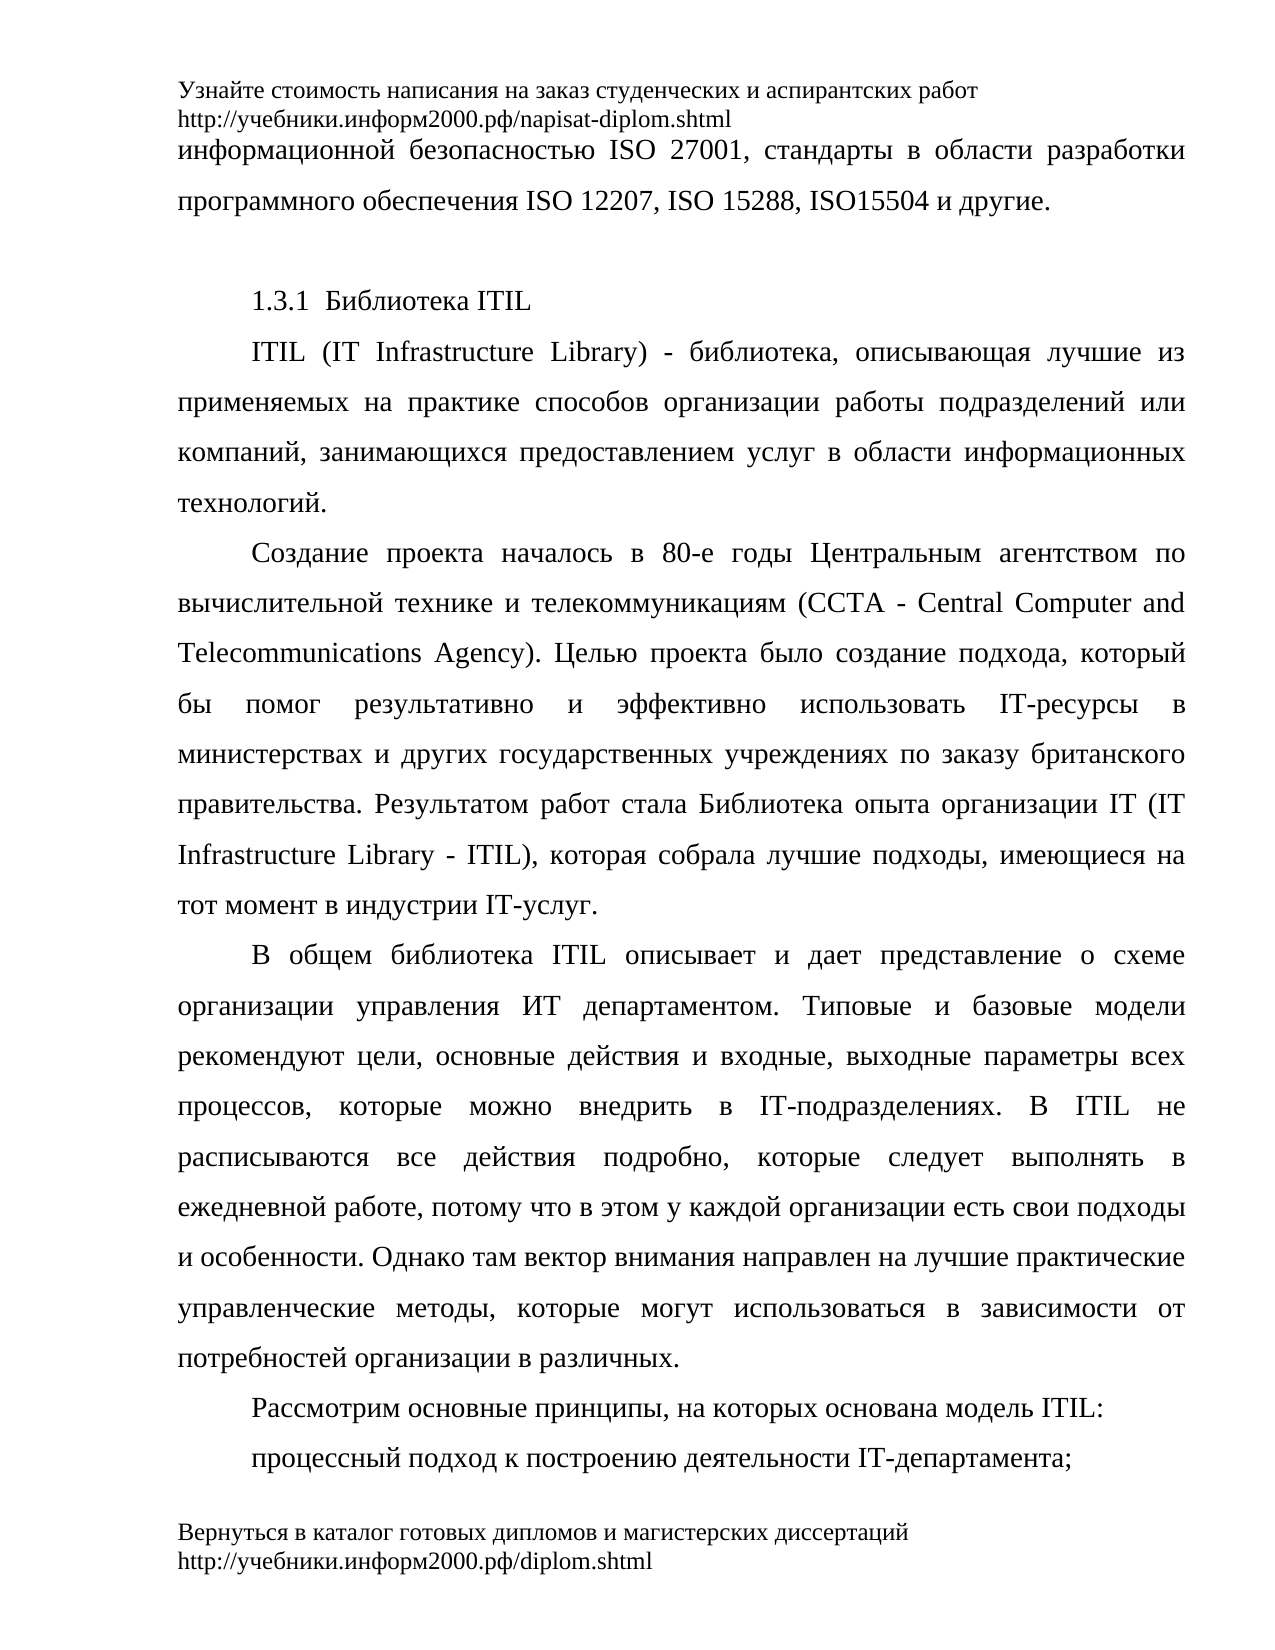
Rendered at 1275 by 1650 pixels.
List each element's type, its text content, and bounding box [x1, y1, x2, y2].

text Создание проекта началось в 80-е годы Центральным агентством по вычислительной технике и телекоммуникациям (CCTA - Central Computer and Telecommunications Agency). Целью проекта было создание подхода, который бы помог результативно и эффективно использовать IT-ресурсы в министерствах и других государственных учреждениях по заказу британского правительства. Результатом работ стала Библиотека опыта организации IT (IT Infrastructure Library - ITIL), которая собрала лучшие подходы, имеющиеся на тот момент в индустрии IT-услуг. [177, 535, 1186, 921]
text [177, 132, 1186, 216]
text В общем библиотека ITIL описывает и дает представление о схеме организации управления ИТ департаментом. Типовые и базовые модели рекомендуют цели, основные действия и входные, выходные параметры всех процессов, которые можно внедрить в IT-подразделениях. В ITIL не расписываются все действия подробно, которые следует выполнять в ежедневной работе, потому что в этом у каждой организации есть свои подходы и особенности. Однако там вектор внимания направлен на лучшие практические управленческие методы, которые могут использоваться в зависимости от потребностей организации в различных. [177, 937, 1186, 1373]
text процессный подход к построению деятельности IT-департамента; [177, 1441, 1186, 1474]
subtitle 1.3.1 Библиотека ITIL [177, 283, 1186, 317]
text ITIL (IT Infrastructure Library) - библиотека, описывающая лучшие из применяемых на практике способов организации работы подразделений или компаний, занимающихся предоставлением услуг в области информационных технологий. [177, 334, 1186, 518]
text Рассмотрим основные принципы, на которых основана модель ITIL: [177, 1390, 1186, 1424]
